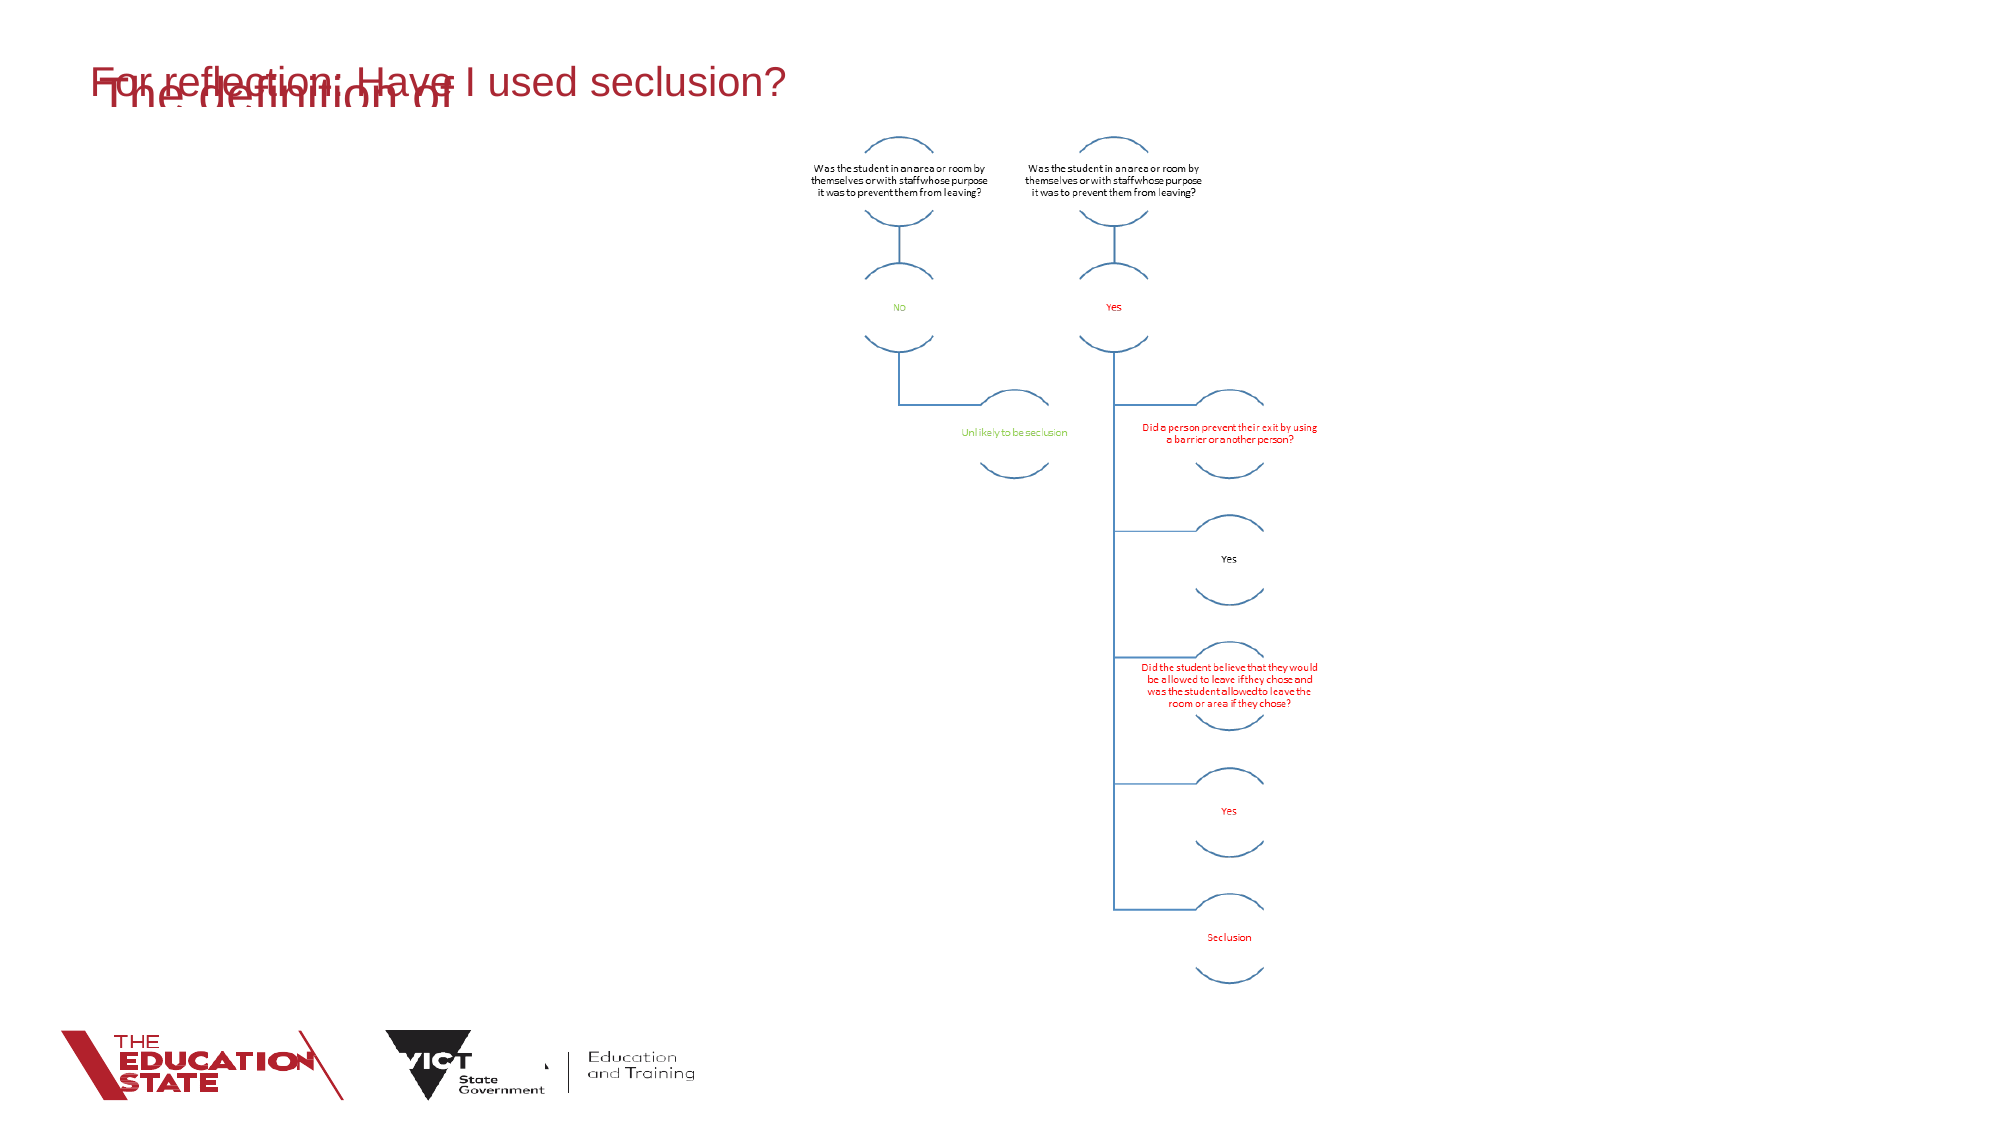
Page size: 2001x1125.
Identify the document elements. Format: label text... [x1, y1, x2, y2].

picture [624, 132, 1504, 987]
picture [207, 1051, 237, 1070]
picture [114, 1035, 159, 1048]
picture [588, 1051, 694, 1081]
picture [385, 1030, 549, 1101]
text For reflection: Have I used seclusion? [89, 58, 1710, 106]
picture [257, 1048, 298, 1074]
